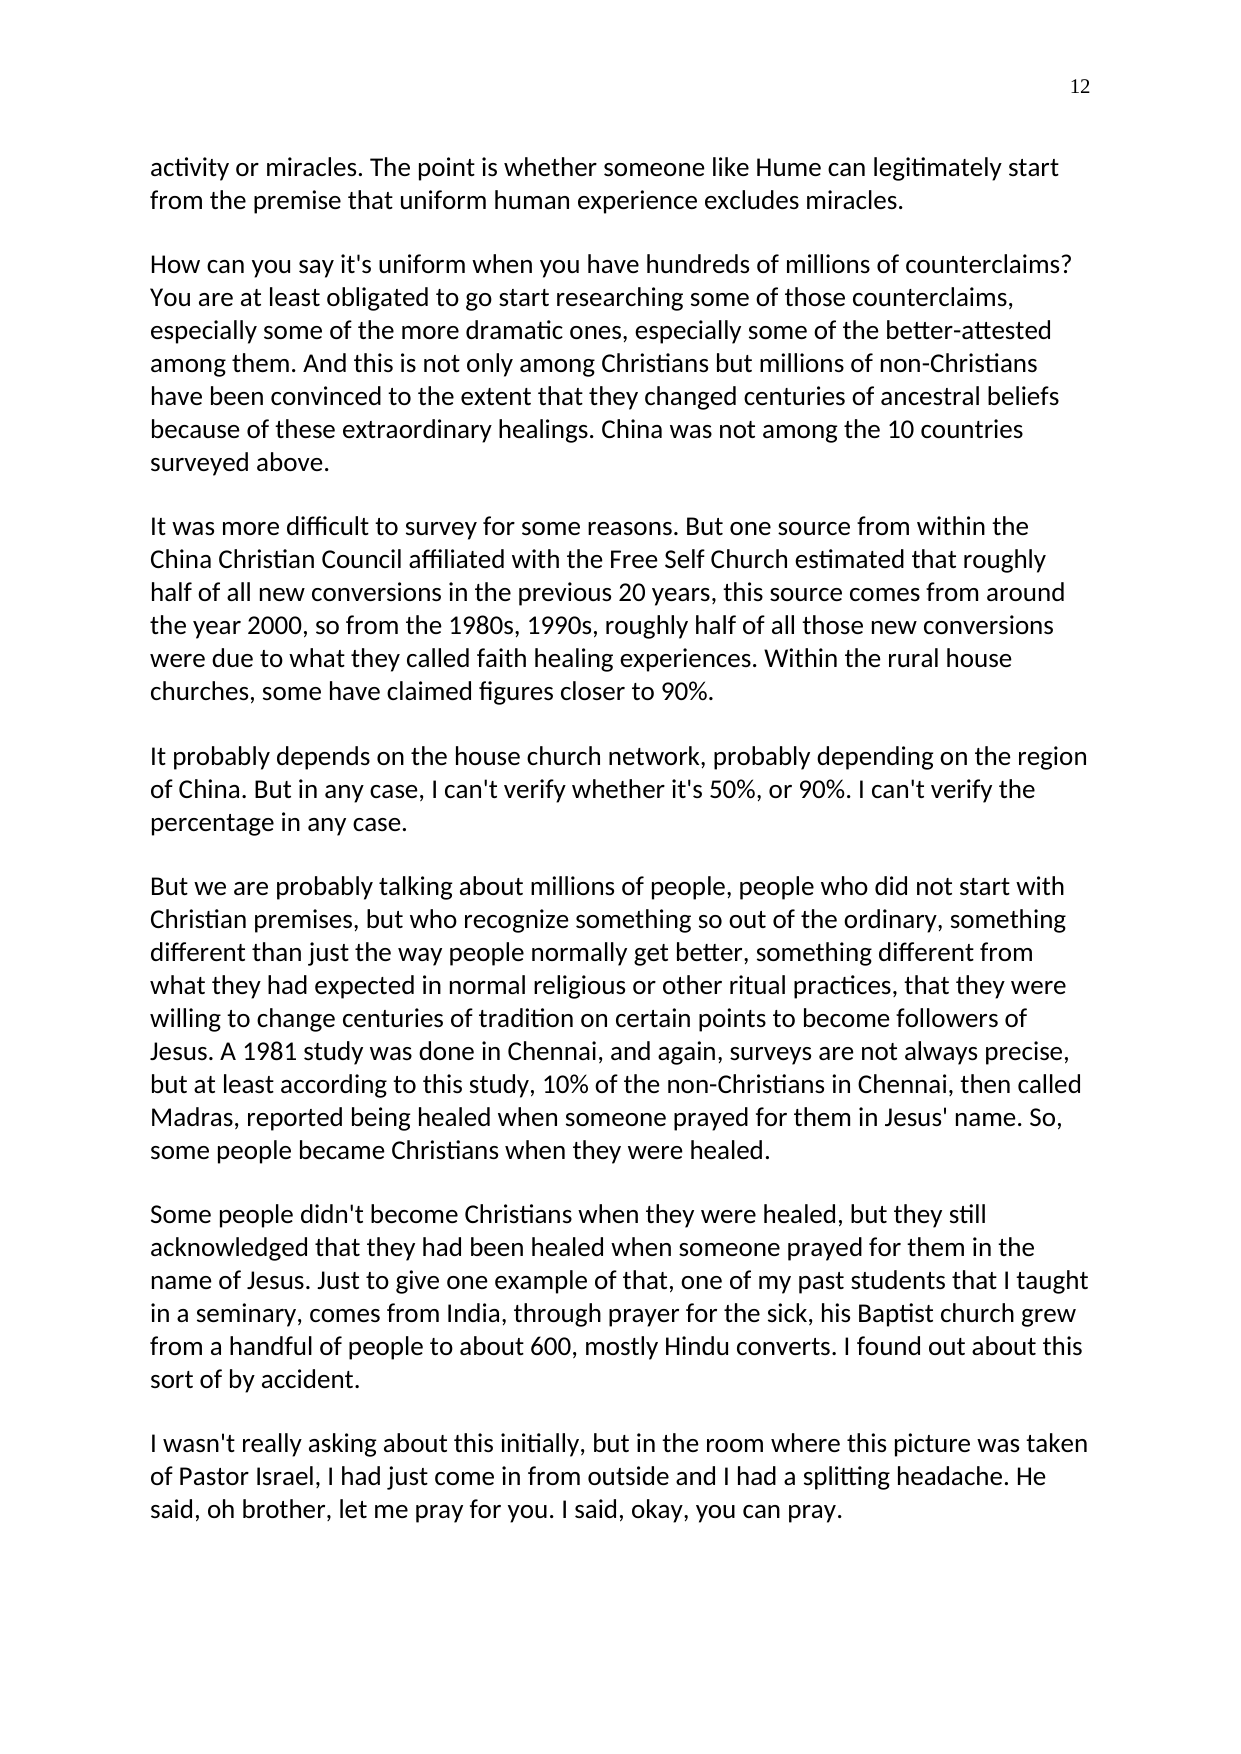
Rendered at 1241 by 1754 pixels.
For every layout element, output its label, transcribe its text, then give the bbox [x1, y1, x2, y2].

text It probably depends on the house church network, probably depending on the region of China. But in any case, I can't verify whether it's 50%, or 90%. I can't verify the percentage in any case. [150, 739, 1090, 838]
text It was more difficult to survey for some reasons. But one source from within the China Christian Council affiliated with the Free Self Church estimated that roughly half of all new conversions in the previous 20 years, this source comes from around the year 2000, so from the 1980s, 1990s, roughly half of all those new conversions were due to what they called faith healing experiences. Within the rural house churches, some have claimed figures closer to 90%. [150, 509, 1090, 708]
text Some people didn't become Christians when they were healed, but they still acknowledged that they had been healed when someone prayed for them in the name of Jesus. Just to give one example of that, one of my past students that I taught in a seminary, comes from India, through prayer for the sick, his Baptist church grew from a handful of people to about 600, mostly Hindu converts. I found out about this sort of by accident. [150, 1197, 1090, 1395]
text I wasn't really asking about this initially, but in the room where this picture was taken of Pastor Israel, I had just come in from outside and I had a splitting headache. He said, oh brother, let me pray for you. I said, okay, you can pray. [150, 1427, 1090, 1526]
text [150, 150, 1090, 216]
text How can you say it's uniform when you have hundreds of millions of counterclaims? You are at least obligated to go start researching some of those counterclaims, especially some of the more dramatic ones, especially some of the better-attested among them. And this is not only among Christians but millions of non-Christians have been convinced to the extent that they changed centuries of ancestral beliefs because of these extraordinary healings. China was not among the 10 countries surveyed above. [150, 247, 1090, 478]
text But we are probably talking about millions of people, people who did not start with Christian premises, but who recognize something so out of the ordinary, something different than just the way people normally get better, something different from what they had expected in normal religious or other ritual practices, that they were willing to change centuries of tradition on certain points to become followers of Jesus. A 1981 study was done in Chennai, and again, surveys are not always precise, but at least according to this study, 10% of the non-Christians in Chennai, then called Madras, reported being healed when someone prayed for them in Jesus' name. So, some people became Christians when they were healed. [150, 869, 1090, 1166]
